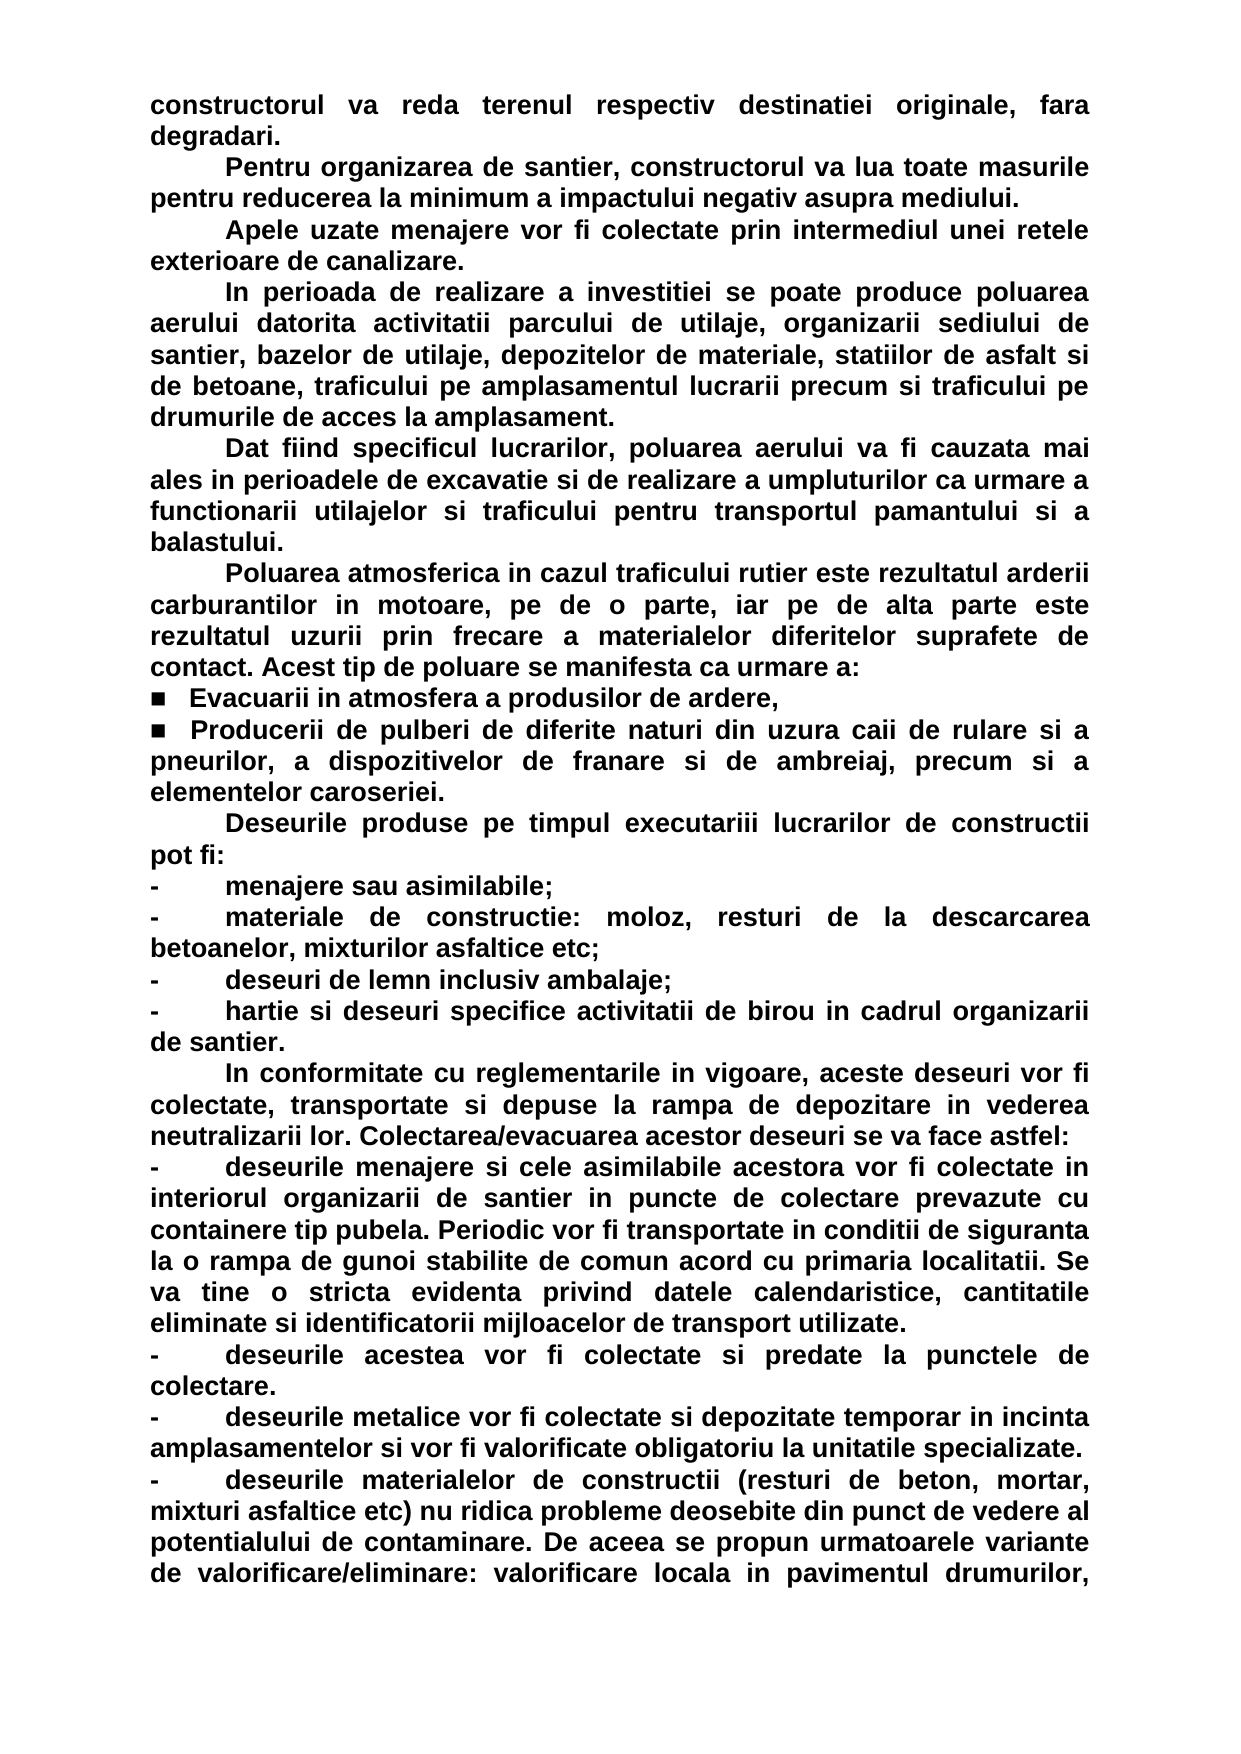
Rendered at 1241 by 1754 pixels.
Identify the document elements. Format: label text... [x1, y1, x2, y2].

text In perioada de realizare a investitiei se poate produce poluarea aerului datorita activitatii parcului de utilaje, organizarii sediului de santier, bazelor de utilaje, depozitelor de materiale, statiilor de asfalt si de betoane, traficului pe amplasamentul lucrarii precum si traficului pe drumurile de acces la amplasament. [150, 276, 1090, 432]
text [150, 1464, 1090, 1589]
text In conformitate cu reglementarile in vigoare, aceste deseuri vor fi colectate, transportate si depuse la rampa de depozitare in vederea neutralizarii lor. Colectarea/evacuarea acestor deseuri se va face astfel: [150, 1057, 1090, 1151]
text ■ Evacuarii in atmosfera a produsilor de ardere, [150, 682, 1090, 714]
text Pentru organizarea de santier, constructorul va lua toate masurile pentru reducerea la minimum a impactului negativ asupra mediului. [150, 151, 1090, 214]
text - hartie si deseuri specifice activitatii de birou in cadrul organizarii de santier. [150, 995, 1090, 1057]
text - deseuri de lemn inclusiv ambalaje; [150, 964, 1090, 995]
text Poluarea atmosferica in cazul traficului rutier este rezultatul arderii carburantilor in motoare, pe de o parte, iar pe de alta parte este rezultatul uzurii prin frecare a materialelor diferitelor suprafete de contact. Acest tip de poluare se manifesta ca urmare a: [150, 557, 1090, 682]
text Apele uzate menajere vor fi colectate prin intermediul unei retele exterioare de canalizare. [150, 214, 1090, 276]
text - materiale de constructie: moloz, resturi de la descarcarea betoanelor, mixturilor asfaltice etc; [150, 901, 1090, 964]
text - deseurile metalice vor fi colectate si depozitate temporar in incinta amplasamentelor si vor fi valorificate obligatoriu la unitatile specializate. [150, 1401, 1090, 1464]
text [150, 89, 1090, 151]
text Deseurile produse pe timpul executariii lucrarilor de constructii pot fi: [150, 807, 1090, 870]
text ■ Producerii de pulberi de diferite naturi din uzura caii de rulare si a pneurilor, a dispozitivelor de franare si de ambreiaj, precum si a elementelor caroseriei. [150, 714, 1090, 807]
text Dat fiind specificul lucrarilor, poluarea aerului va fi cauzata mai ales in perioadele de excavatie si de realizare a umpluturilor ca urmare a functionarii utilajelor si traficului pentru transportul pamantului si a balastului. [150, 432, 1090, 557]
text - deseurile menajere si cele asimilabile acestora vor fi colectate in interiorul organizarii de santier in puncte de colectare prevazute cu containere tip pubela. Periodic vor fi transportate in conditii de siguranta la o rampa de gunoi stabilite de comun acord cu primaria localitatii. Se va tine o stricta evidenta privind datele calendaristice, cantitatile eliminate si identificatorii mijloacelor de transport utilizate. [150, 1151, 1090, 1339]
text - menajere sau asimilabile; [150, 870, 1090, 901]
text - deseurile acestea vor fi colectate si predate la punctele de colectare. [150, 1339, 1090, 1401]
